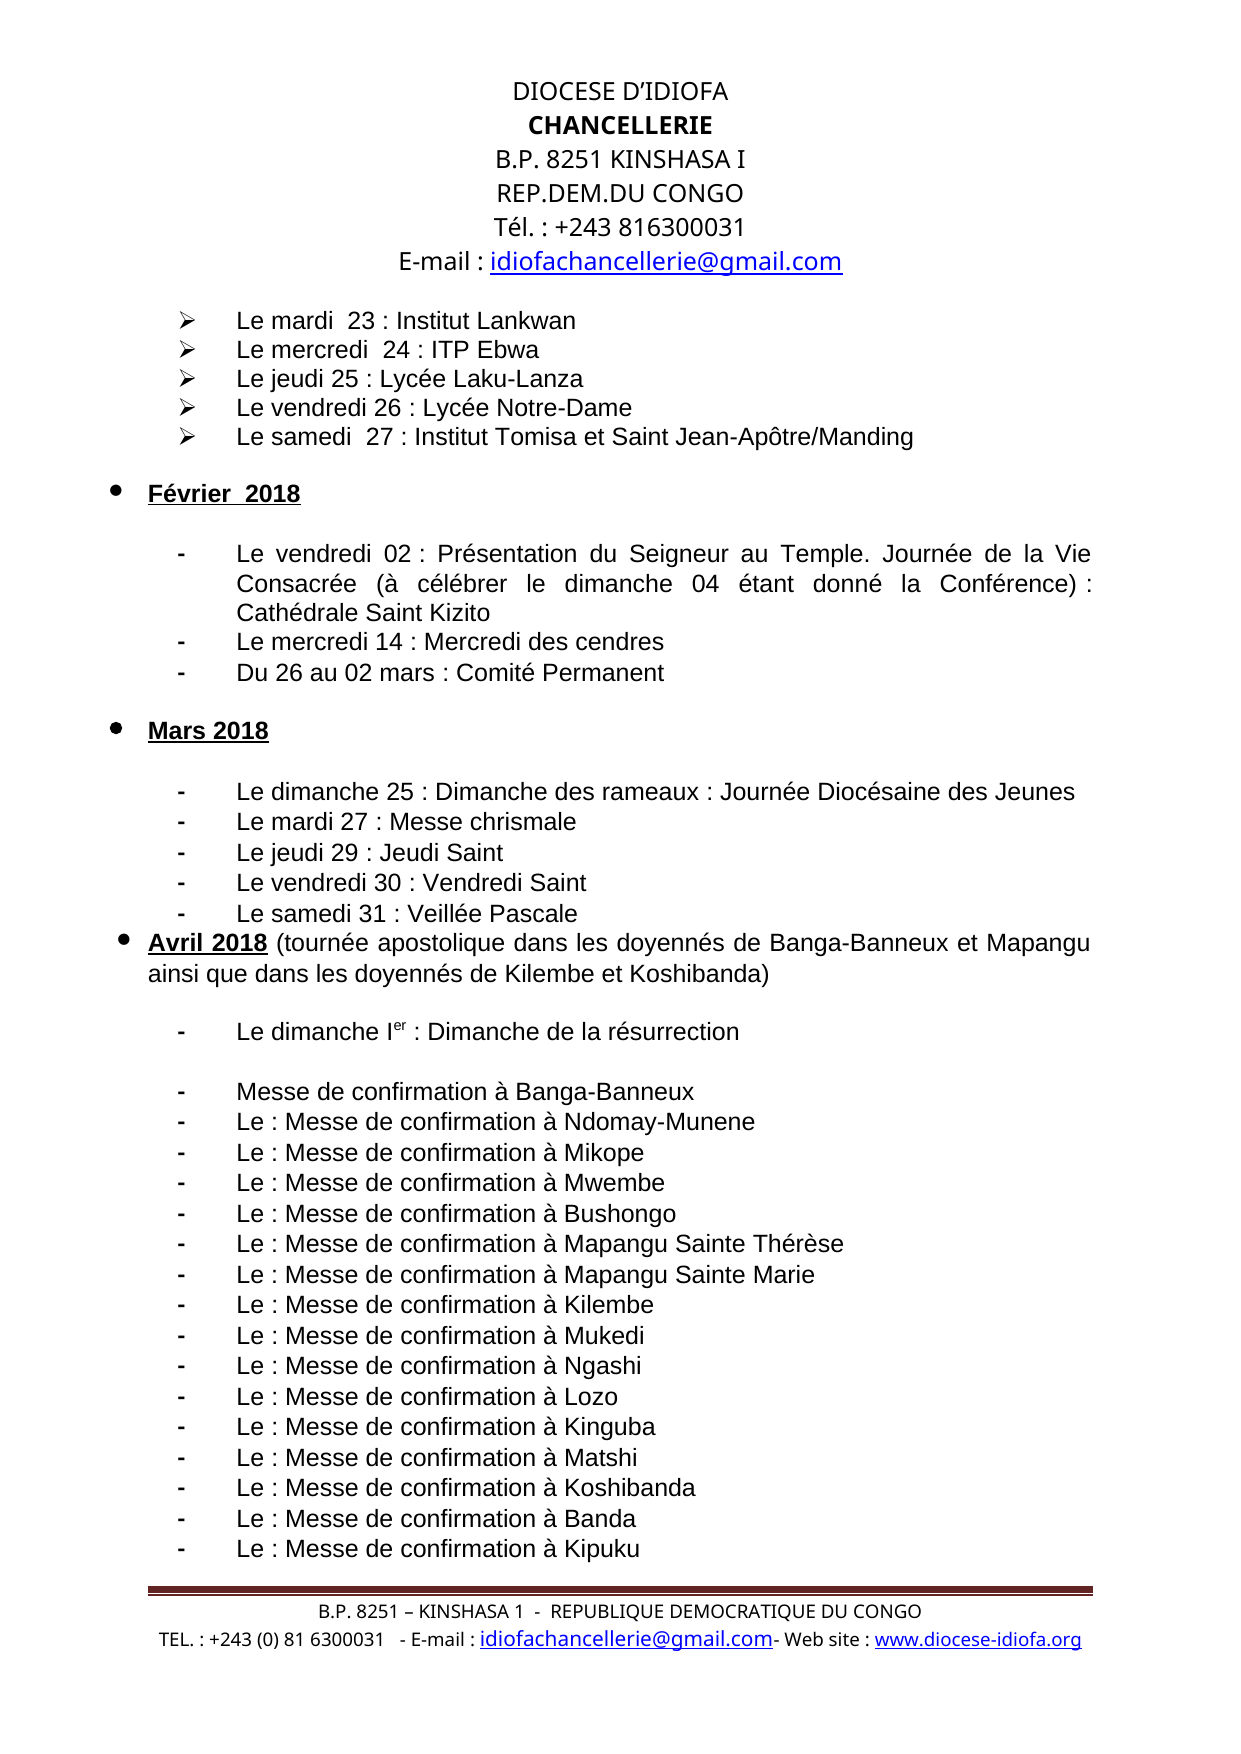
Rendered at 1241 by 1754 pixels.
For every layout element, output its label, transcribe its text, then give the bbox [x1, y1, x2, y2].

list Le vendredi 26 : Lycée Notre-Dame [177, 393, 1093, 422]
list Le : Messe de confirmation à Matshi [177, 1442, 1093, 1472]
list Le : Messe de confirmation à Lozo [177, 1381, 1093, 1411]
list Le jeudi 25 : Lycée Laku-Lanza [177, 364, 1093, 393]
list Le : Messe de confirmation à Mapangu Sainte Thérèse [177, 1228, 1093, 1259]
list Le : Messe de confirmation à Kipuku [177, 1533, 1093, 1564]
list Le : Messe de confirmation à Ngashi [177, 1350, 1093, 1381]
list Le : Messe de confirmation à Mukedi [177, 1320, 1093, 1350]
list Du 26 au 02 mars : Comité Permanent [177, 657, 1093, 688]
list Le : Messe de confirmation à Banda [177, 1503, 1093, 1533]
list Le : Messe de confirmation à Kinguba [177, 1411, 1093, 1442]
list Le vendredi 02 : Présentation du Seigneur au Temple. Journée de la Vie Consacrée (à célébrer le dimanche 04 étant donné la Conférence) : Cathédrale Saint Kizito [177, 538, 1093, 627]
list Le : Messe de confirmation à Kilembe [177, 1289, 1093, 1320]
list Le jeudi 29 : Jeudi Saint [177, 837, 1093, 867]
list Le mercredi 24 : ITP Ebwa [177, 335, 1093, 364]
list Février 2018 [110, 479, 1093, 510]
list Le : Messe de confirmation à Ndomay-Munene [177, 1106, 1093, 1137]
list Messe de confirmation à Banga-Banneux [177, 1076, 1093, 1106]
list Le : Messe de confirmation à Bushongo [177, 1198, 1093, 1228]
list Le mercredi 14 : Mercredi des cendres [177, 627, 1093, 657]
list Le vendredi 30 : Vendredi Saint [177, 867, 1093, 898]
list Le dimanche 25 : Dimanche des rameaux : Journée Diocésaine des Jeunes [177, 776, 1093, 806]
list Le samedi 31 : Veillée Pascale [177, 898, 1093, 928]
list Le mardi 23 : Institut Lankwan [177, 306, 1093, 335]
list Le : Messe de confirmation à Koshibanda [177, 1472, 1093, 1503]
list Le mardi 27 : Messe chrismale [177, 806, 1093, 837]
list Avril 2018 (tournée apostolique dans les doyennés de Banga-Banneux et Mapangu ainsi que dans les doyennés de Kilembe et Koshibanda) [118, 928, 1093, 988]
list Mars 2018 [110, 716, 1093, 747]
list Le : Messe de confirmation à Mikope [177, 1137, 1093, 1167]
list Le : Messe de confirmation à Mapangu Sainte Marie [177, 1259, 1093, 1289]
list Le samedi 27 : Institut Tomisa et Saint Jean-Apôtre/Manding [177, 422, 1093, 450]
list Le dimanche Ier : Dimanche de la résurrection [177, 1016, 1093, 1047]
list Le : Messe de confirmation à Mwembe [177, 1167, 1093, 1198]
